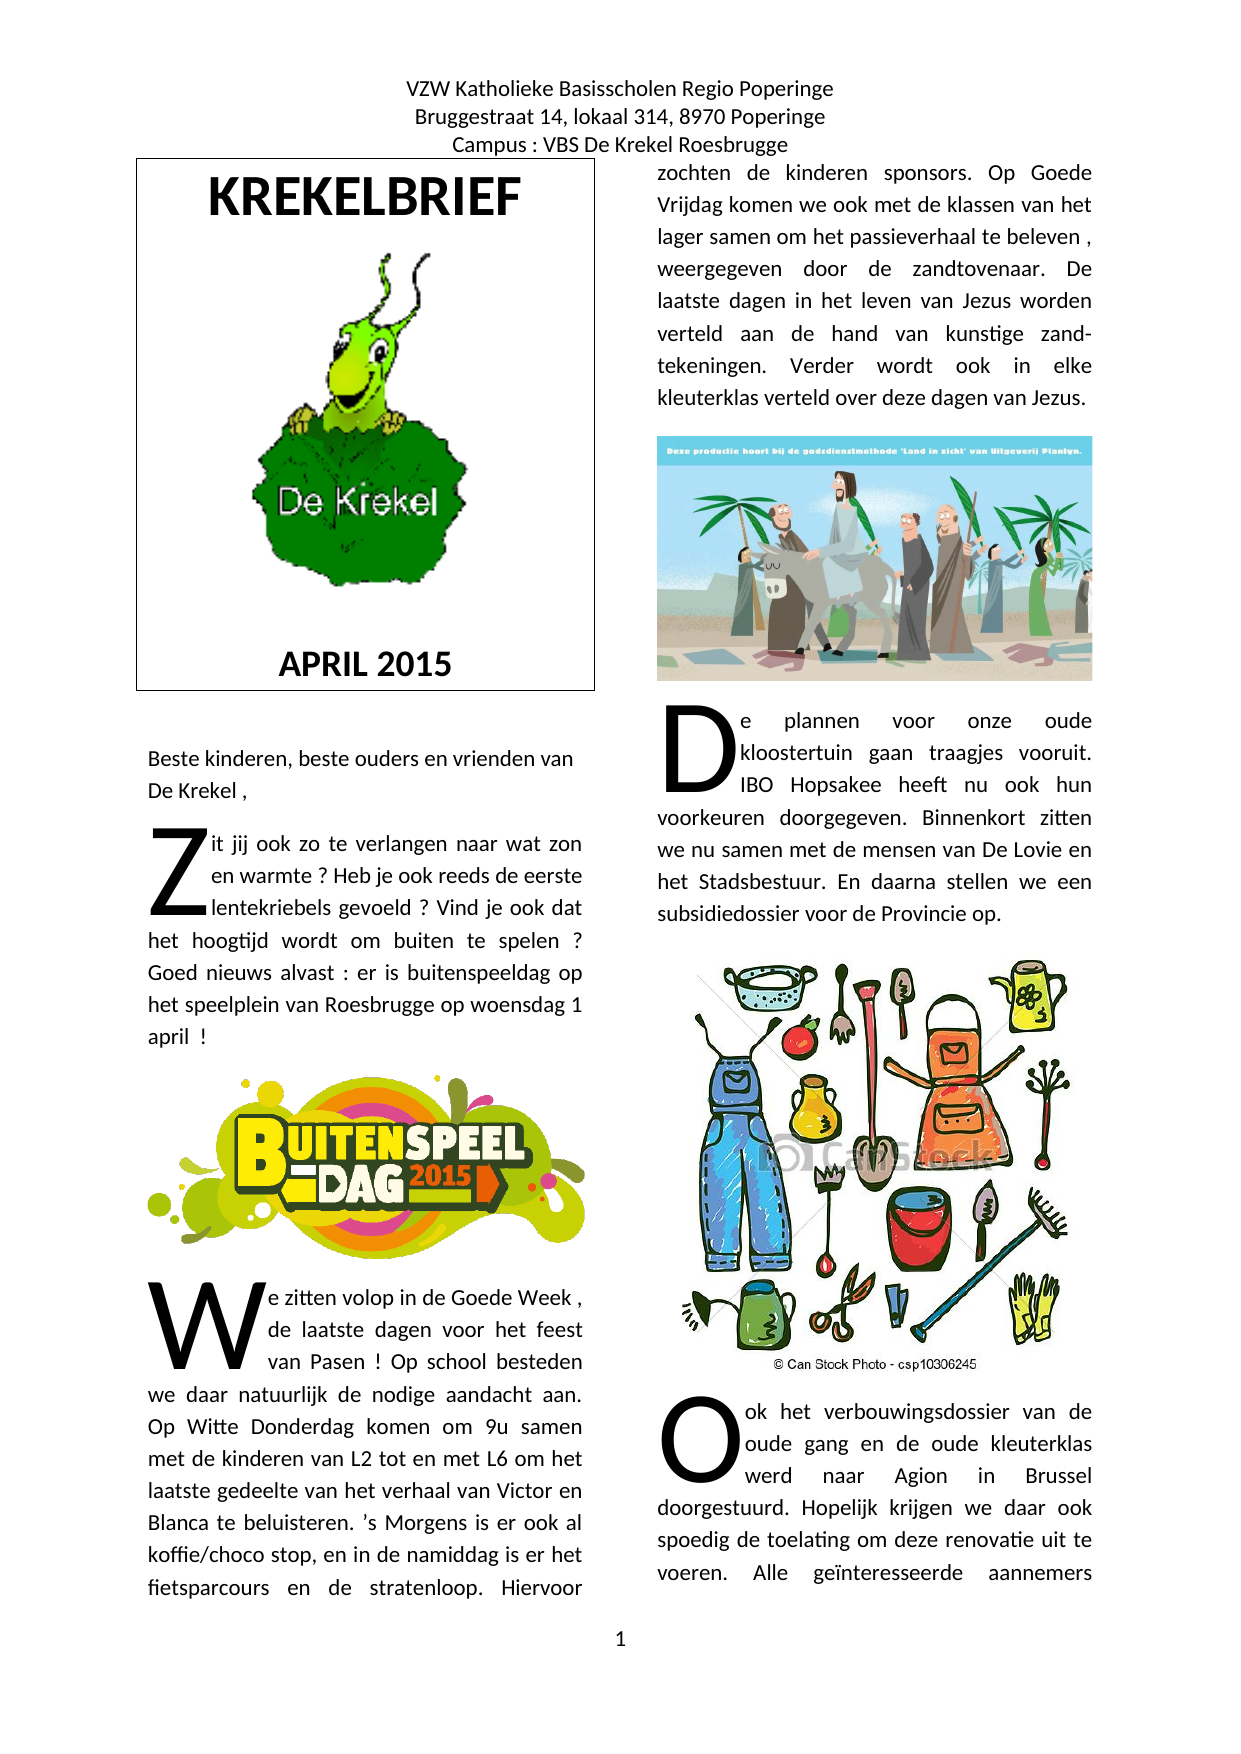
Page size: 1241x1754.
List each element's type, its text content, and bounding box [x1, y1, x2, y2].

picture [147, 1075, 585, 1259]
picture [674, 952, 1076, 1372]
text it jij ook zo te verlangen naar wat zon en warmte ? Heb je ook reeds de eerste lentekriebels gevoeld ? Vind je ook dat het hoogtijd wordt om buiten te spelen ? Goed nieuws alvast : er is buitenspeeldag op het speelplein van Roesbrugge op woensdag 1 april ! [148, 829, 583, 1050]
text Beste kinderen, beste ouders en vrienden van De Krekel , [148, 744, 583, 804]
text e zitten volop in de Goede Week , de laatste dagen voor het feest van Pasen ! Op school besteden we daar natuurlijk de nodige aandacht aan. Op Witte Donderdag komen om 9u samen met de kinderen van L2 tot en met L6 om het laatste gedeelte van het verhaal van Victor en Blanca te beluisteren. ’s Morgens is er ook al koffie/choco stop, en in de namiddag is er het fietsparcours en de stratenloop. Hiervoor zochten de kinderen sponsors. Op Goede Vrijdag komen we ook met de klassen van het lager samen om het passieverhaal te beleven , weergegeven door de zandtovenaar. De laatste dagen in het leven van Jezus worden verteld aan de hand van kunstige zand-tekeningen. Verder wordt ook in elke kleuterklas verteld over deze dagen van Jezus. [657, 158, 1093, 411]
table_header KREKELBRIEF APRIL 2015 [137, 159, 594, 690]
picture [657, 436, 1093, 681]
picture [239, 240, 492, 636]
text e plannen voor onze oude kloostertuin gaan traagjes vooruit. IBO Hopsakee heeft nu ook hun voorkeuren doorgegeven. Binnenkort zitten we nu samen met de mensen van De Lovie en het Stadsbestuur. En daarna stellen we een subsidiedossier voor de Provincie op. [657, 706, 1093, 927]
text e zitten volop in de Goede Week , de laatste dagen voor het feest van Pasen ! Op school besteden we daar natuurlijk de nodige aandacht aan. Op Witte Donderdag komen om 9u samen met de kinderen van L2 tot en met L6 om het laatste gedeelte van het verhaal van Victor en Blanca te beluisteren. ’s Morgens is er ook al koffie/choco stop, en in de namiddag is er het fietsparcours en de stratenloop. Hiervoor zochten de kinderen sponsors. Op Goede Vrijdag komen we ook met de klassen van het lager samen om het passieverhaal te beleven , weergegeven door de zandtovenaar. De laatste dagen in het leven van Jezus worden verteld aan de hand van kunstige zand-tekeningen. Verder wordt ook in elke kleuterklas verteld over deze dagen van Jezus. [148, 1283, 583, 1601]
